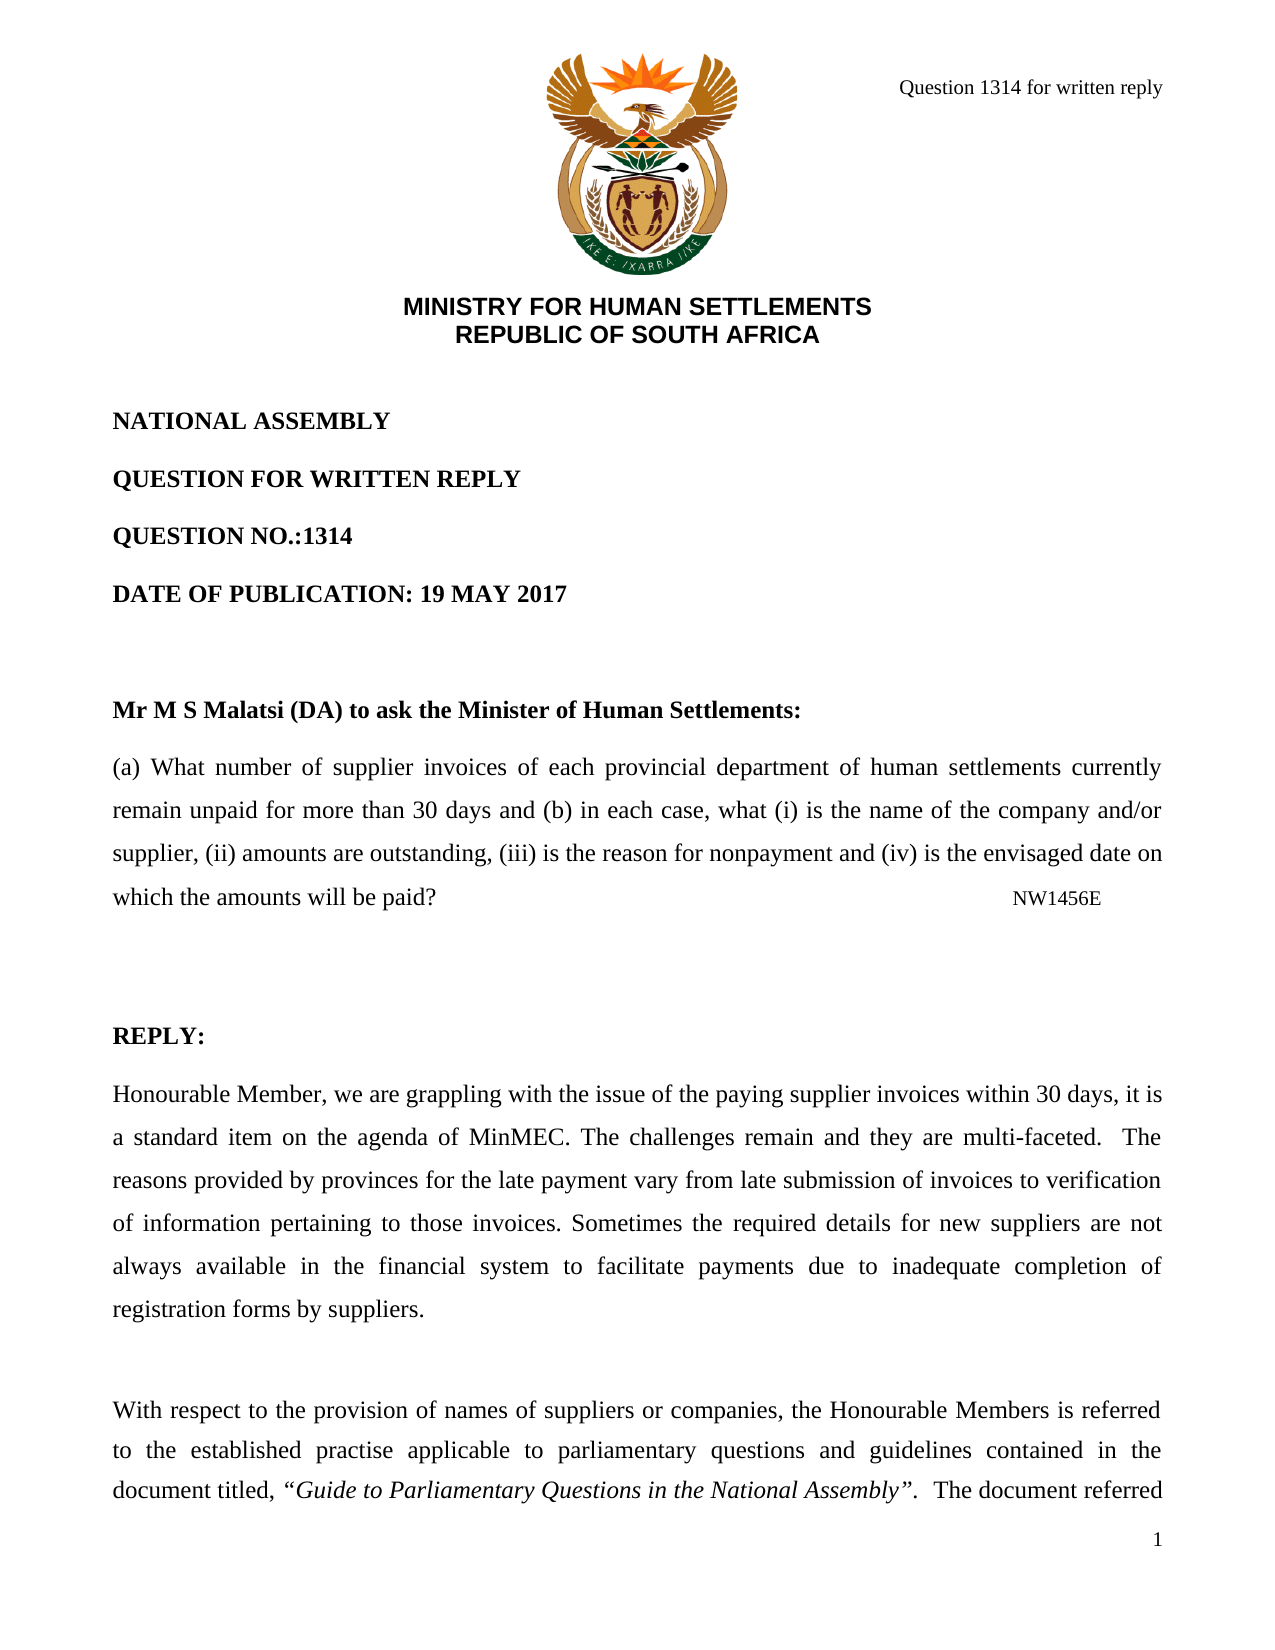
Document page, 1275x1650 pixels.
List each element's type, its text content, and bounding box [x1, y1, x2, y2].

text (a) What number of supplier invoices of each provincial department of human settlements currently remain unpaid for more than 30 days and (b) in each case, what (i) is the name of the company and/or supplier, (ii) amounts are outstanding, (iii) is the reason for nonpayment and (iv) is the envisaged date on which the amounts will be paid? NW1456E [112, 752, 1163, 910]
text Mr M S Malatsi (DA) to ask the Minister of Human Settlements: [112, 695, 1163, 723]
text REPLY: [112, 1021, 1163, 1050]
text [112, 1395, 1163, 1504]
text NATIONAL ASSEMBLY [112, 406, 1163, 435]
text QUESTION NO.:1314 [112, 521, 1163, 550]
text DATE OF PUBLICATION: 19 MAY 2017 [112, 579, 1163, 608]
text Honourable Member, we are grappling with the issue of the paying supplier invoices within 30 days, it is a standard item on the agenda of MinMEC. The challenges remain and they are multi-faceted. The reasons provided by provinces for the late payment vary from late submission of invoices to verification of information pertaining to those invoices. Sometimes the required details for new suppliers are not always available in the financial system to facilitate payments due to inadequate completion of registration forms by suppliers. [112, 1079, 1163, 1323]
text MINISTRY FOR HUMAN SETTLEMENTS [112, 291, 1163, 320]
text REPUBLIC OF SOUTH AFRICA [112, 320, 1163, 349]
text QUESTION FOR WRITTEN REPLY [112, 464, 1163, 493]
picture [546, 53, 738, 275]
